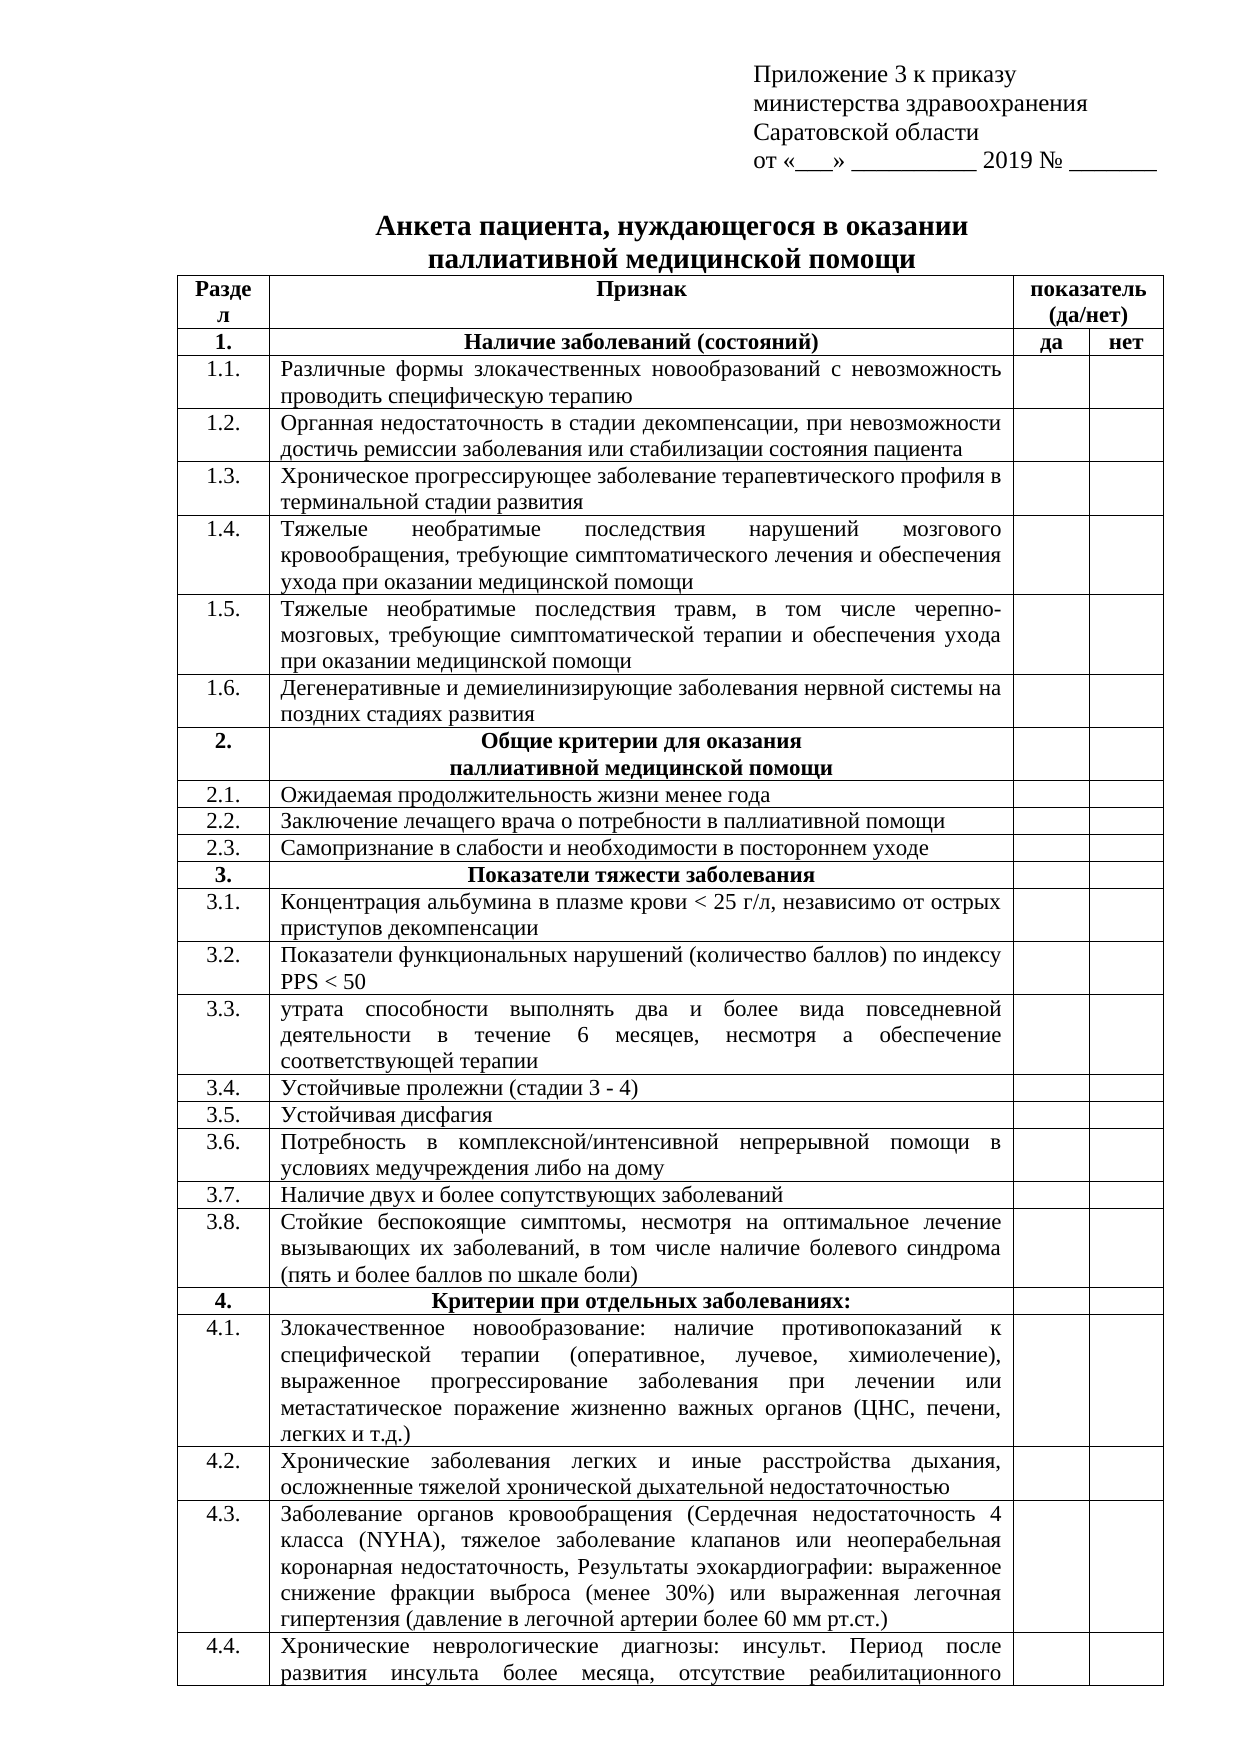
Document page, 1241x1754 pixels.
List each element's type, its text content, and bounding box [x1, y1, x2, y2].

table_cell [1090, 1633, 1163, 1685]
table_cell Хронические заболевания легких и иные расстройства дыхания, осложненные тяжелой хронической дыхательной недостаточностью [270, 1447, 1013, 1499]
table_cell [1014, 595, 1089, 674]
table_cell [1090, 1315, 1163, 1446]
table_cell Ожидаемая продолжительность жизни менее года [270, 781, 1013, 807]
table_cell Тяжелые необратимые последствия травм, в том числе черепно-мозговых, требующие симптоматической терапии и обеспечения ухода при оказании медицинской помощи [270, 595, 1013, 674]
table_cell Стойкие беспокоящие симптомы, несмотря на оптимальное лечение вызывающих их заболеваний, в том числе наличие болевого синдрома (пять и более баллов по шкале боли) [270, 1209, 1013, 1287]
table_cell [1090, 1182, 1163, 1207]
table_cell [1014, 1315, 1089, 1446]
table_cell [1090, 781, 1163, 807]
table_cell [1090, 462, 1163, 514]
table_cell 4. [178, 1288, 269, 1314]
table_cell [1014, 1129, 1089, 1181]
table_cell 4.2. [178, 1447, 269, 1499]
table_cell Хроническое прогрессирующее заболевание терапевтического профиля в терминальной стадии развития [270, 462, 1013, 514]
table_cell [1014, 409, 1089, 461]
table_cell нет [1090, 329, 1163, 355]
table_cell Наличие двух и более сопутствующих заболеваний [270, 1182, 1013, 1207]
table_cell [1014, 835, 1089, 861]
table_cell Тяжелые необратимые последствия нарушений мозгового кровообращения, требующие симптоматического лечения и обеспечения ухода при оказании медицинской помощи [270, 516, 1013, 594]
table_cell [1014, 889, 1089, 941]
table_header Признак [270, 276, 1013, 328]
table_cell [1014, 675, 1089, 727]
table_cell [1014, 1633, 1089, 1685]
table_cell да [1014, 329, 1089, 355]
table_cell утрата способности выполнять два и более вида повседневной деятельности в течение 6 месяцев, несмотря а обеспечение соответствующей терапии [270, 995, 1013, 1074]
table_cell Злокачественное новообразование: наличие противопоказаний к специфической терапии (оперативное, лучевое, химиолечение), выраженное прогрессирование заболевания при лечении или метастатическое поражение жизненно важных органов (ЦНС, печени, легких и т.д.) [270, 1315, 1013, 1446]
table_cell 3.6. [178, 1129, 269, 1181]
table_cell [1014, 1075, 1089, 1101]
table_cell [1090, 356, 1163, 408]
table_cell 3.3. [178, 995, 269, 1074]
table_cell Органная недостаточность в стадии декомпенсации, при невозможности достичь ремиссии заболевания или стабилизации состояния пациента [270, 409, 1013, 461]
table_cell 3.4. [178, 1075, 269, 1101]
text Приложение 3 к приказу [753, 59, 1167, 88]
table_cell Заключение лечащего врача о потребности в паллиативной помощи [270, 808, 1013, 834]
table_cell 3. [178, 862, 269, 888]
table_cell [1090, 1075, 1163, 1101]
table_cell Устойчивая дисфагия [270, 1102, 1013, 1127]
table_cell [1090, 942, 1163, 994]
table_cell Концентрация альбумина в плазме крови < 25 г/л, независимо от острых приступов декомпенсации [270, 889, 1013, 941]
table_cell [1014, 808, 1089, 834]
text паллиативной медицинской помощи [177, 241, 1167, 275]
table_cell Критерии при отдельных заболеваниях: [270, 1288, 1013, 1314]
table_cell [1014, 728, 1089, 780]
table_cell Наличие заболеваний (состояний) [270, 329, 1013, 355]
table_cell [1090, 1501, 1163, 1632]
text министерства здравоохранения Саратовской области [753, 88, 1167, 145]
table_cell Показатели тяжести заболевания [270, 862, 1013, 888]
table_cell 4.4. [178, 1633, 269, 1685]
table_cell [1014, 781, 1089, 807]
table_cell [1090, 1129, 1163, 1181]
table_cell [1014, 862, 1089, 888]
table_cell [1090, 1209, 1163, 1287]
table_cell Устойчивые пролежни (стадии 3 - 4) [270, 1075, 1013, 1101]
table_cell [1090, 595, 1163, 674]
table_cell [270, 1633, 1013, 1685]
table_cell 4.3. [178, 1501, 269, 1632]
table_cell Самопризнание в слабости и необходимости в постороннем уходе [270, 835, 1013, 861]
table_cell Общие критерии для оказания паллиативной медицинской помощи [270, 728, 1013, 780]
table_cell [1090, 728, 1163, 780]
table_cell 1. [178, 329, 269, 355]
table_cell Заболевание органов кровообращения (Сердечная недостаточность 4 класса (NYHA), тяжелое заболевание клапанов или неоперабельная коронарная недостаточность, Результаты эхокардиографии: выраженное снижение фракции выброса (менее 30%) или выраженная легочная гипертензия (давление в легочной артерии более 60 мм рт.ст.) [270, 1501, 1013, 1632]
table_cell 1.2. [178, 409, 269, 461]
table_cell 1.1. [178, 356, 269, 408]
table_cell [1090, 1102, 1163, 1127]
table_cell [1014, 1209, 1089, 1287]
table_cell 4.1. [178, 1315, 269, 1446]
table_cell 2. [178, 728, 269, 780]
table_cell 3.2. [178, 942, 269, 994]
table_cell [1090, 409, 1163, 461]
table_cell 1.5. [178, 595, 269, 674]
table_header Раздел [178, 276, 269, 328]
table_cell [1090, 835, 1163, 861]
table_cell 2.1. [178, 781, 269, 807]
table_cell [1014, 1447, 1089, 1499]
table_cell 1.3. [178, 462, 269, 514]
table_cell [1014, 1182, 1089, 1207]
table_cell 1.6. [178, 675, 269, 727]
table_cell [1090, 862, 1163, 888]
table_cell [1090, 516, 1163, 594]
table_cell Потребность в комплексной/интенсивной непрерывной помощи в условиях медучреждения либо на дому [270, 1129, 1013, 1181]
table_cell 3.8. [178, 1209, 269, 1287]
table_cell [1090, 675, 1163, 727]
table_cell [1090, 1288, 1163, 1314]
table_header показатель (да/нет) [1014, 276, 1163, 328]
table_cell [1090, 1447, 1163, 1499]
table_cell [1014, 516, 1089, 594]
table_cell [1014, 995, 1089, 1074]
table_cell Различные формы злокачественных новообразований с невозможность проводить специфическую терапию [270, 356, 1013, 408]
table_cell [1090, 889, 1163, 941]
table_cell Дегенеративные и демиелинизирующие заболевания нервной системы на поздних стадиях развития [270, 675, 1013, 727]
table_cell 3.5. [178, 1102, 269, 1127]
text Анкета пациента, нуждающегося в оказании [177, 208, 1167, 241]
table_cell [1014, 1102, 1089, 1127]
table_cell [1090, 808, 1163, 834]
table_cell 3.7. [178, 1182, 269, 1207]
table_cell [1090, 995, 1163, 1074]
table_cell [1014, 1501, 1089, 1632]
table_cell Показатели функциональных нарушений (количество баллов) по индексу PPS < 50 [270, 942, 1013, 994]
text от «___» __________ 2019 № _______ [753, 145, 1167, 174]
table_cell 2.3. [178, 835, 269, 861]
table_cell [1014, 462, 1089, 514]
table_cell 2.2. [178, 808, 269, 834]
table_cell [1014, 942, 1089, 994]
table_cell [1014, 356, 1089, 408]
table_cell 1.4. [178, 516, 269, 594]
table_cell [1014, 1288, 1089, 1314]
table_cell 3.1. [178, 889, 269, 941]
